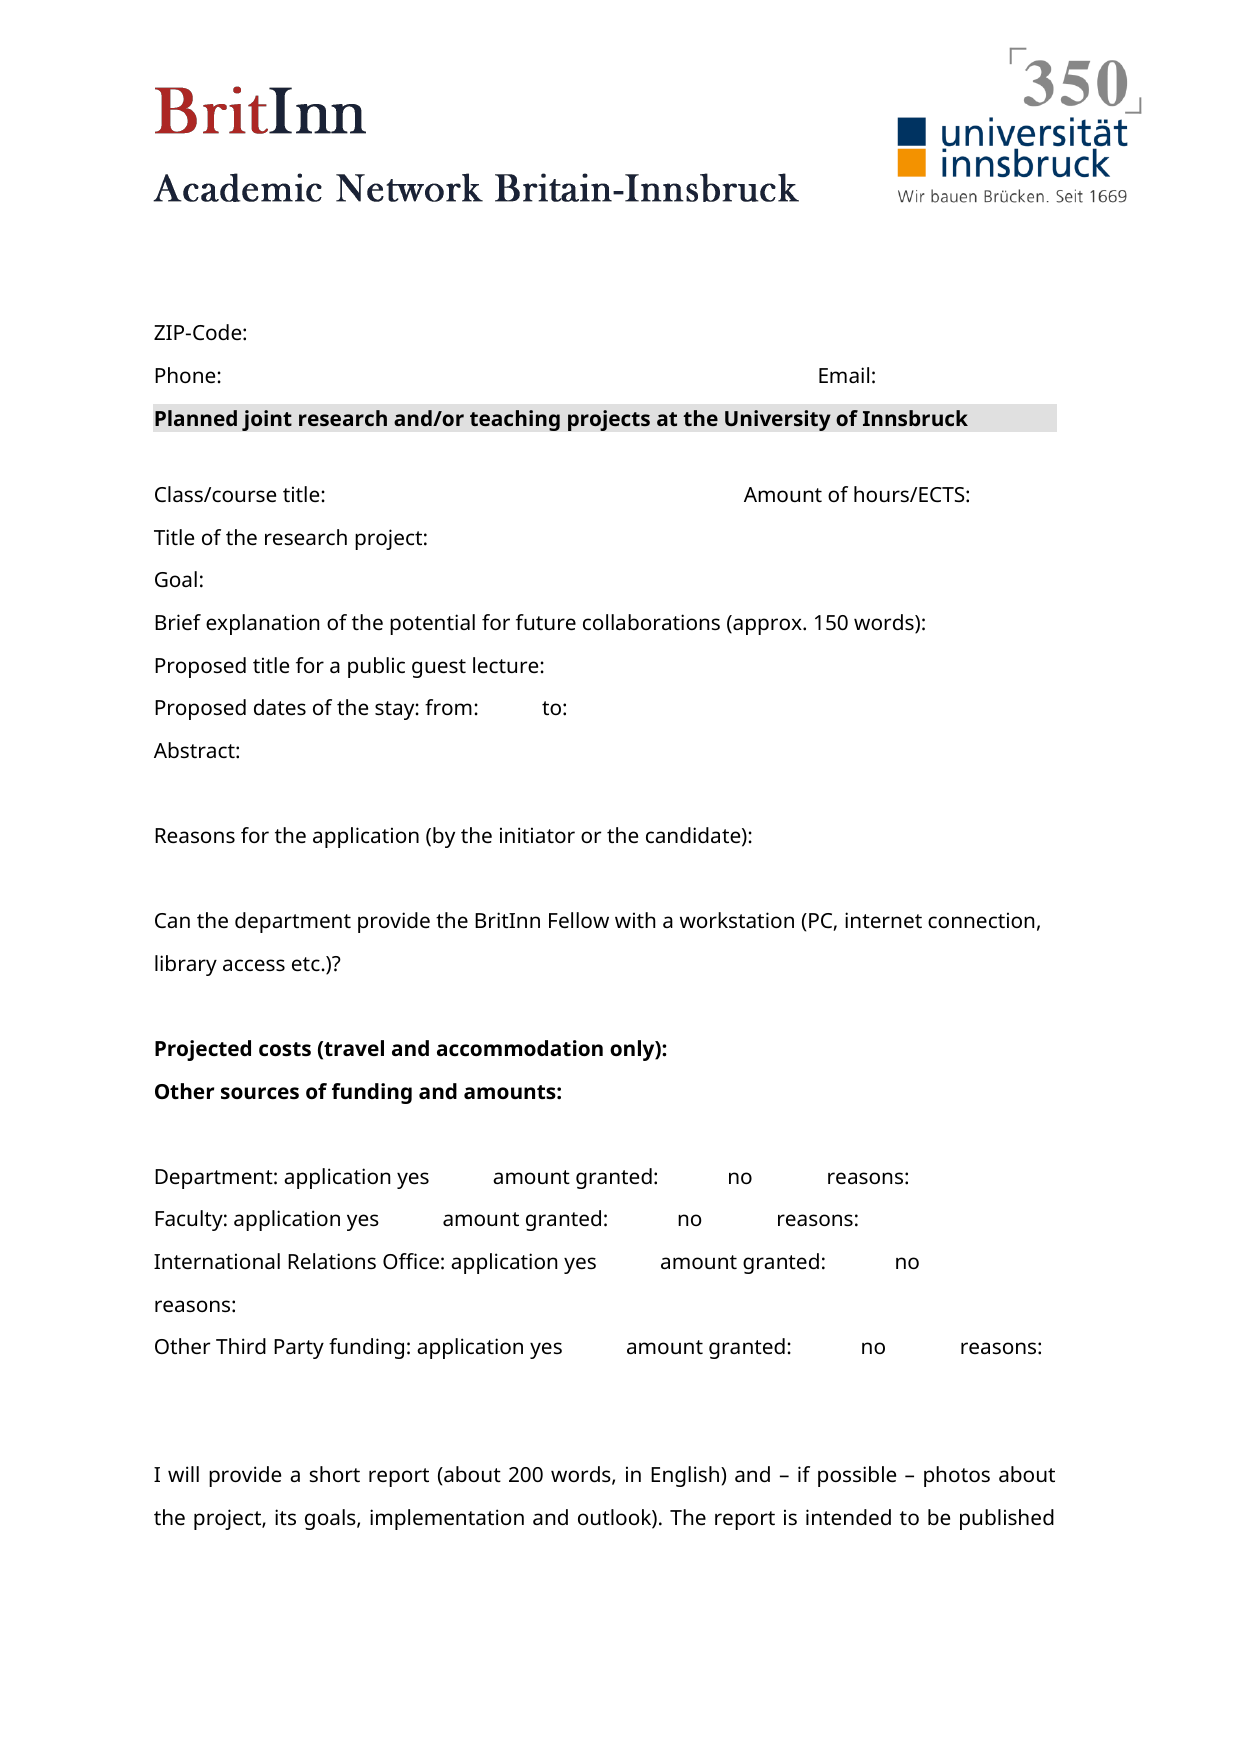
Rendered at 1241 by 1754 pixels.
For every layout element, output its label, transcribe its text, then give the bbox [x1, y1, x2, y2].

text Reasons for the application (by the initiator or the candidate): [153, 821, 1057, 892]
text Faculty: application yes amount granted: no reasons: [153, 1204, 1057, 1233]
text Abstract: [153, 736, 1057, 807]
text Class/course title: Amount of hours/ECTS: [153, 438, 1057, 509]
text Department: application yes amount granted: no reasons: [153, 1162, 1057, 1190]
text Other Third Party funding: application yes amount granted: no reasons: [153, 1332, 1057, 1403]
text Projected costs (travel and accommodation only): [153, 1034, 1057, 1063]
text ZIP-Code: Phone: Email: [153, 318, 1057, 389]
text Goal: Brief explanation of the potential for future collaborations (approx. 150 words): [153, 566, 1057, 637]
picture [153, 73, 850, 221]
text Other sources of funding and amounts: [153, 1077, 1057, 1105]
text Planned joint research and/or teaching projects at the University of Innsbruck [153, 404, 1057, 432]
picture [866, 17, 1170, 230]
text International Relations Office: application yes amount granted: no reasons: [153, 1247, 1057, 1318]
text Proposed title for a public guest lecture: [153, 651, 1057, 679]
text Title of the research project: [153, 523, 1057, 551]
text Proposed dates of the stay: from: to: [153, 693, 1057, 722]
text Can the department provide the BritInn Fellow with a workstation (PC, internet connection, library access etc.)? [153, 906, 1057, 977]
